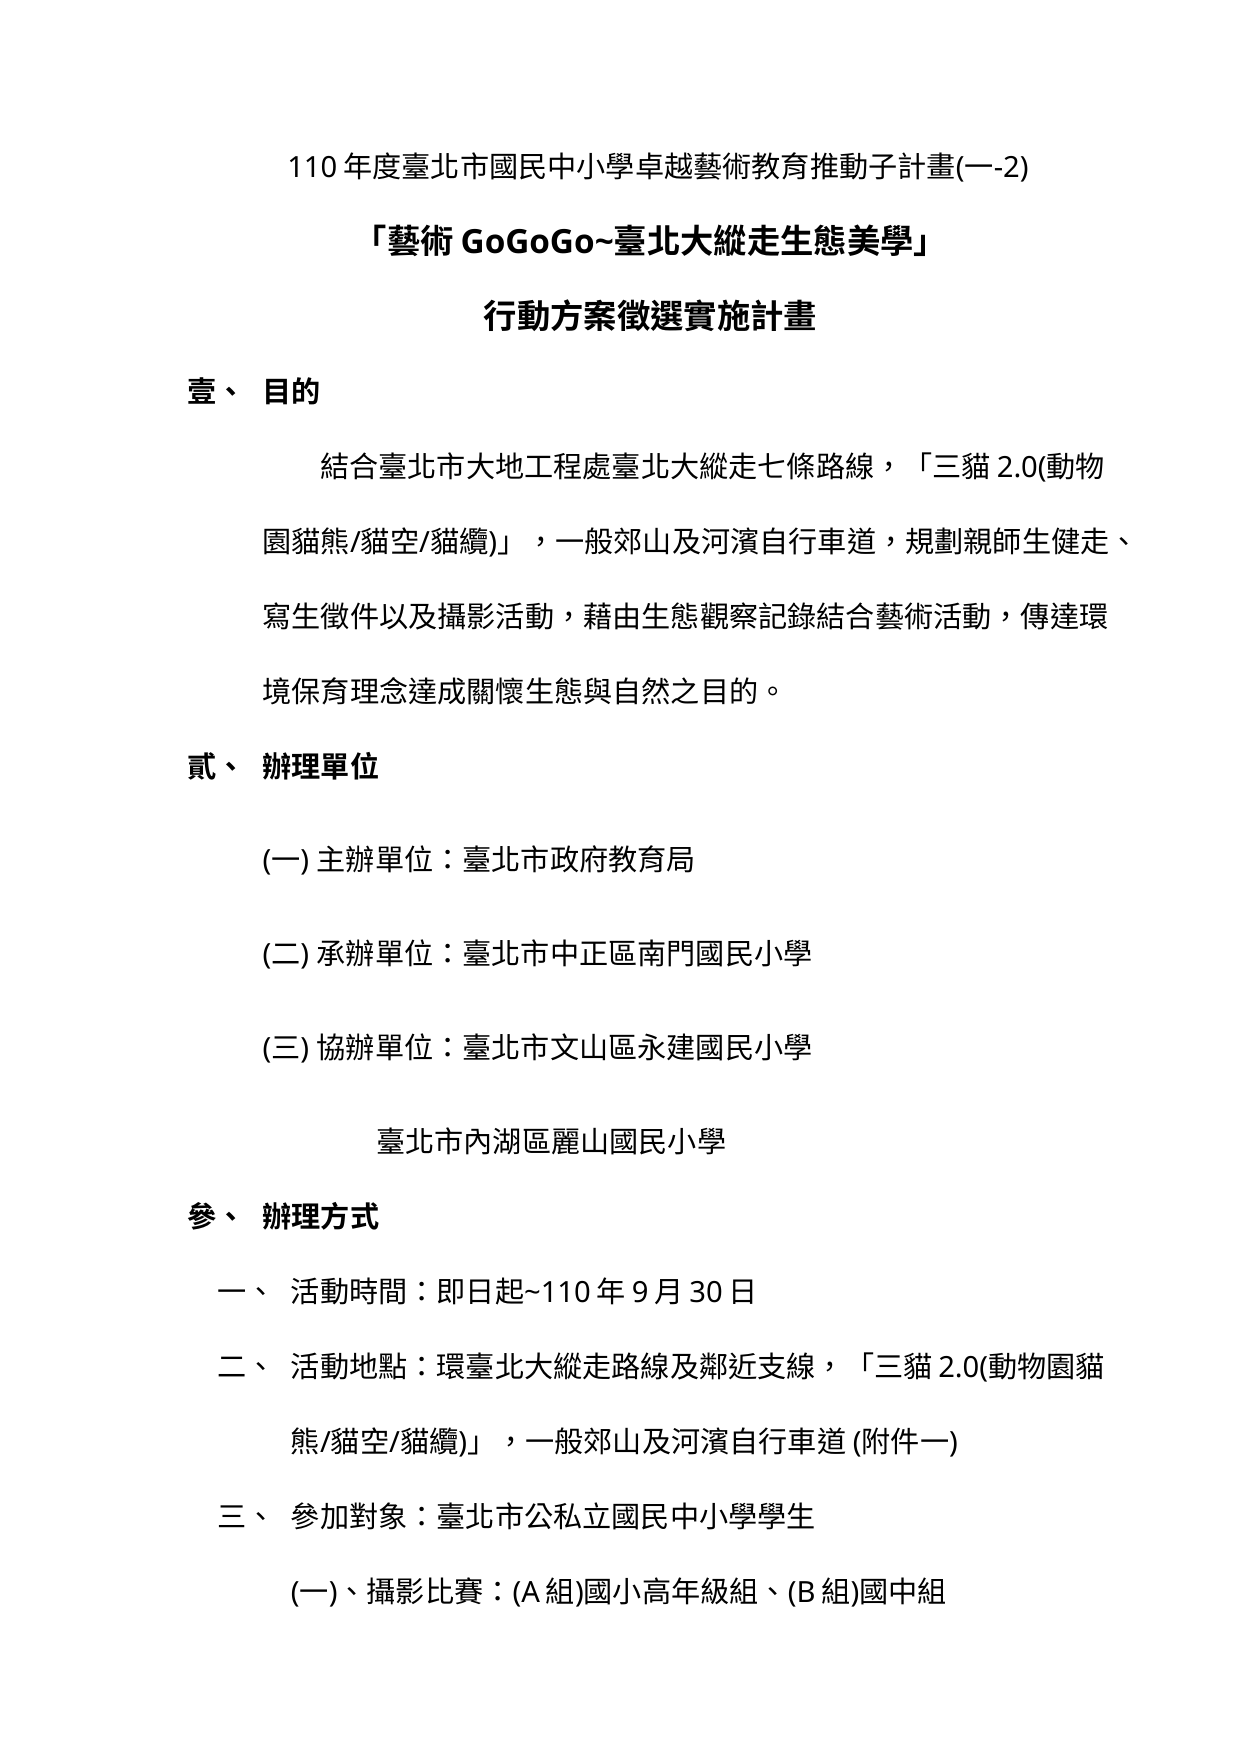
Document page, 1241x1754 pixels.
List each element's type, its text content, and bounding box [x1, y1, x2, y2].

text 行動方案徵選實施計畫 [187, 277, 1113, 352]
list 臺北市內湖區麗山國民小學 [262, 1102, 1098, 1177]
list (二) 承辦單位：臺北市中正區南門國民小學 [262, 914, 1098, 989]
list 辦理單位 [187, 727, 1107, 802]
list (一)、攝影比賽：(A組)國小高年級組、(B組)國中組 [291, 1552, 1107, 1627]
list 活動時間：即日起~110年9月30日 [217, 1252, 1107, 1327]
list 辦理方式 [187, 1177, 1107, 1252]
list 目的 [187, 352, 1107, 427]
list 結合臺北市大地工程處臺北大縱走七條路線，「三貓2.0(動物園貓熊/貓空/貓纜)」，一般郊山及河濱自行車道，規劃親師生健走、寫生徵件以及攝影活動，藉由生態觀察記錄結合藝術活動，傳達環境保育理念達成關懷生態與自然之目的。 [262, 427, 1112, 727]
text 「藝術GoGoGo~臺北大縱走生態美學」 [187, 202, 1113, 277]
list (三) 協辦單位：臺北市文山區永建國民小學 [262, 1008, 1098, 1083]
list 參加對象：臺北市公私立國民中小學學生 [217, 1477, 1107, 1552]
list (一) 主辦單位：臺北市政府教育局 [262, 821, 1098, 896]
text 110年度臺北市國民中小學卓越藝術教育推動子計畫(一-2) [202, 127, 1113, 202]
list 活動地點：環臺北大縱走路線及鄰近支線，「三貓2.0(動物園貓熊/貓空/貓纜)」，一般郊山及河濱自行車道 (附件一) [217, 1327, 1107, 1477]
